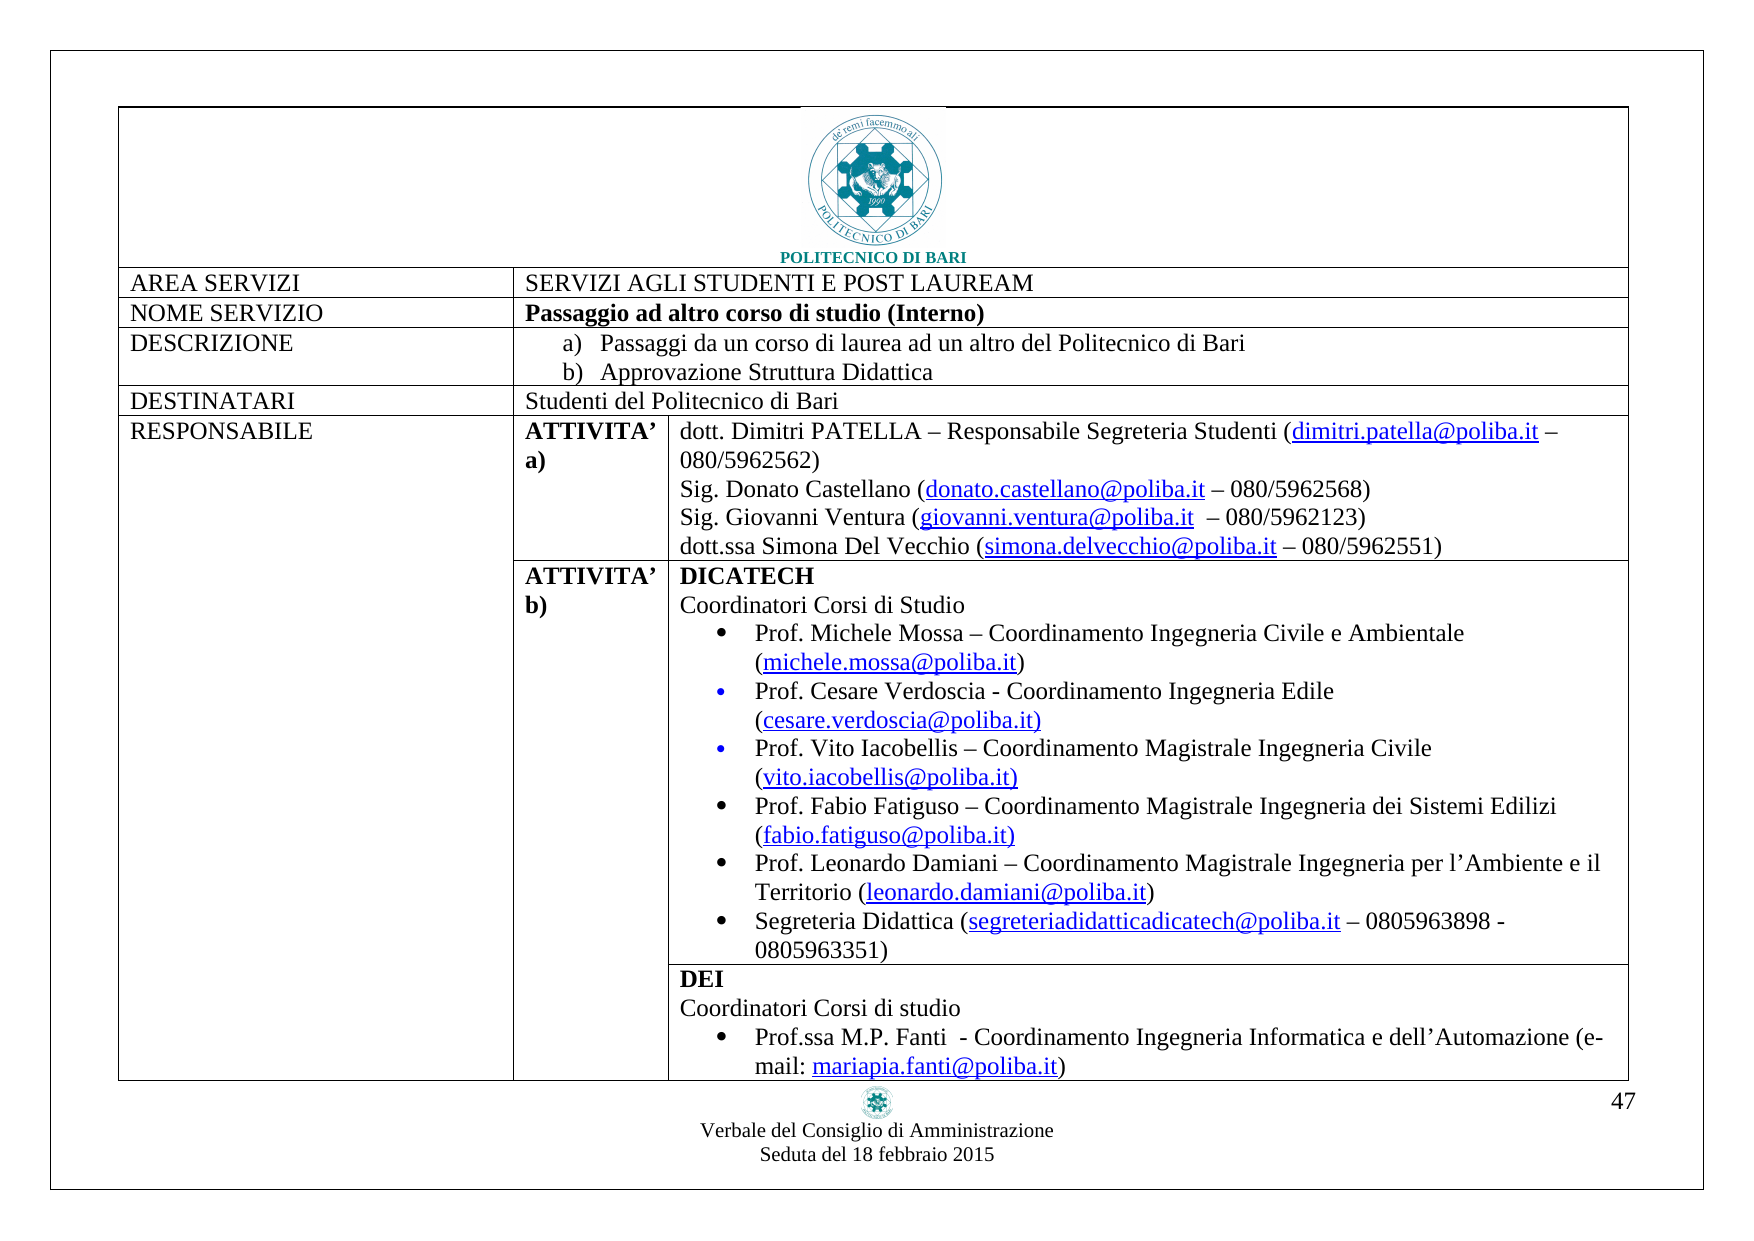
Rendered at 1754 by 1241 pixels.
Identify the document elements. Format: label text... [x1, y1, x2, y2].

picture [800, 107, 946, 248]
table_cell NOME SERVIZIO [119, 298, 513, 327]
table_cell AREA SERVIZI [119, 268, 513, 297]
table_cell RESPONSABILE [119, 416, 513, 1079]
table_cell DICATECH Coordinatori Corsi di Studio Prof. Michele Mossa – Coordinamento Ingegneria Civile e Ambientale (michele.mossa@poliba.it) Prof. Cesare Verdoscia - Coordinamento Ingegneria Edile (cesare.verdoscia@poliba.it) Prof. Vito Iacobellis – Coordinamento Magistrale Ingegneria Civile (vito.iacobellis@poliba.it) Prof. Fabio Fatiguso – Coordinamento Magistrale Ingegneria dei Sistemi Edilizi (fabio.fatiguso@poliba.it) Prof. Leonardo Damiani – Coordinamento Magistrale Ingegneria per l’Ambiente e il Territorio (leonardo.damiani@poliba.it) Segreteria Didattica (segreteriadidatticadicatech@poliba.it – 0805963898 - 0805963351) [669, 561, 1628, 963]
table_cell Passaggio ad altro corso di studio (Interno) [514, 298, 1628, 327]
table_cell ATTIVITA’ a) [514, 416, 668, 560]
table_cell ATTIVITA’ b) [514, 561, 668, 1079]
table_cell Passaggi da un corso di laurea ad un altro del Politecnico di Bari Approvazione Struttura Didattica [514, 328, 1628, 385]
table_cell dott. Dimitri PATELLA – Responsabile Segreteria Studenti (dimitri.patella@poliba.it – 080/5962562) Sig. Donato Castellano (donato.castellano@poliba.it – 080/5962568) Sig. Giovanni Ventura (giovanni.ventura@poliba.it – 080/5962123) dott.ssa Simona Del Vecchio (simona.delvecchio@poliba.it – 080/5962551) [669, 416, 1628, 560]
table_cell Studenti del Politecnico di Bari [514, 386, 1628, 415]
table_cell SERVIZI AGLI STUDENTI E POST LAUREAM [514, 268, 1628, 297]
picture [861, 1086, 893, 1119]
table_cell DESTINATARI [119, 386, 513, 415]
table_header POLITECNICO DI BARI [119, 108, 1628, 267]
table_cell DESCRIZIONE [119, 328, 513, 385]
